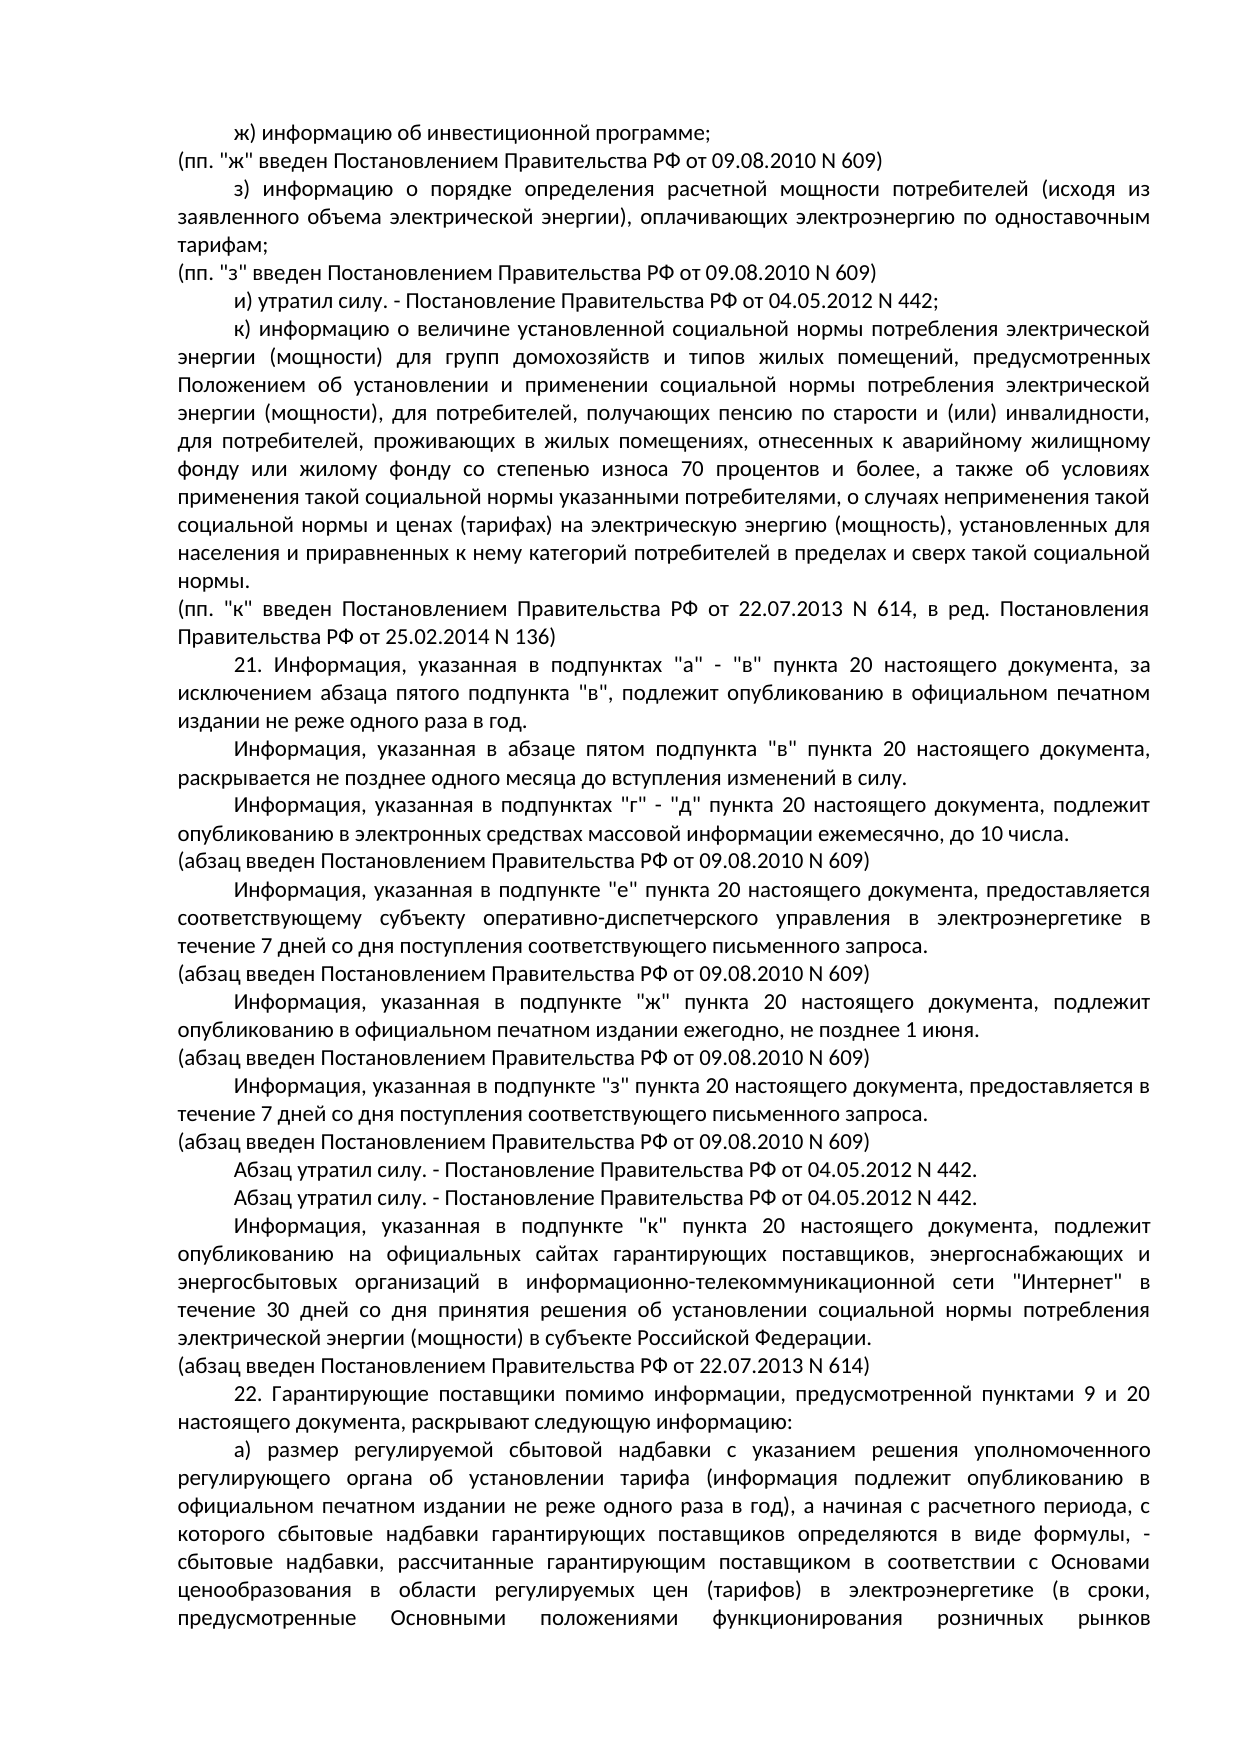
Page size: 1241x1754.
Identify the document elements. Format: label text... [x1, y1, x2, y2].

text Абзац утратил силу. - Постановление Правительства РФ от 04.05.2012 N 442. [177, 1155, 1152, 1183]
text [177, 1435, 1152, 1631]
text 22. Гарантирующие поставщики помимо информации, предусмотренной пунктами 9 и 20 настоящего документа, раскрывают следующую информацию: [177, 1379, 1152, 1435]
text Информация, указанная в абзаце пятом подпункта "в" пункта 20 настоящего документа, раскрывается не позднее одного месяца до вступления изменений в силу. [177, 734, 1152, 791]
text (абзац введен Постановлением Правительства РФ от 09.08.2010 N 609) [177, 1043, 1152, 1071]
text Информация, указанная в подпункте "ж" пункта 20 настоящего документа, подлежит опубликованию в официальном печатном издании ежегодно, не позднее 1 июня. [177, 987, 1152, 1043]
text Информация, указанная в подпункте "з" пункта 20 настоящего документа, предоставляется в течение 7 дней со дня поступления соответствующего письменного запроса. [177, 1071, 1152, 1127]
text 21. Информация, указанная в подпунктах "а" - "в" пункта 20 настоящего документа, за исключением абзаца пятого подпункта "в", подлежит опубликованию в официальном печатном издании не реже одного раза в год. [177, 651, 1152, 734]
text (абзац введен Постановлением Правительства РФ от 22.07.2013 N 614) [177, 1351, 1152, 1379]
text Информация, указанная в подпункте "е" пункта 20 настоящего документа, предоставляется соответствующему субъекту оперативно-диспетчерского управления в электроэнергетике в течение 7 дней со дня поступления соответствующего письменного запроса. [177, 875, 1152, 959]
text Информация, указанная в подпункте "к" пункта 20 настоящего документа, подлежит опубликованию на официальных сайтах гарантирующих поставщиков, энергоснабжающих и энергосбытовых организаций в информационно-телекоммуникационной сети "Интернет" в течение 30 дней со дня принятия решения об установлении социальной нормы потребления электрической энергии (мощности) в субъекте Российской Федерации. [177, 1211, 1152, 1351]
text з) информацию о порядке определения расчетной мощности потребителей (исходя из заявленного объема электрической энергии), оплачивающих электроэнергию по одноставочным тарифам; [177, 174, 1152, 258]
text (абзац введен Постановлением Правительства РФ от 09.08.2010 N 609) [177, 959, 1152, 987]
text Абзац утратил силу. - Постановление Правительства РФ от 04.05.2012 N 442. [177, 1183, 1152, 1211]
text к) информацию о величине установленной социальной нормы потребления электрической энергии (мощности) для групп домохозяйств и типов жилых помещений, предусмотренных Положением об установлении и применении социальной нормы потребления электрической энергии (мощности), для потребителей, получающих пенсию по старости и (или) инвалидности, для потребителей, проживающих в жилых помещениях, отнесенных к аварийному жилищному фонду или жилому фонду со степенью износа 70 процентов и более, а также об условиях применения такой социальной нормы указанными потребителями, о случаях неприменения такой социальной нормы и ценах (тарифах) на электрическую энергию (мощность), установленных для населения и приравненных к нему категорий потребителей в пределах и сверх такой социальной нормы. [177, 314, 1152, 594]
text (пп. "к" введен Постановлением Правительства РФ от 22.07.2013 N 614, в ред. Постановления Правительства РФ от 25.02.2014 N 136) [177, 594, 1152, 651]
text (абзац введен Постановлением Правительства РФ от 09.08.2010 N 609) [177, 847, 1152, 875]
text (пп. "ж" введен Постановлением Правительства РФ от 09.08.2010 N 609) [177, 146, 1152, 174]
text (абзац введен Постановлением Правительства РФ от 09.08.2010 N 609) [177, 1127, 1152, 1155]
text ж) информацию об инвестиционной программе; [177, 118, 1152, 146]
text и) утратил силу. - Постановление Правительства РФ от 04.05.2012 N 442; [177, 286, 1152, 314]
text (пп. "з" введен Постановлением Правительства РФ от 09.08.2010 N 609) [177, 258, 1152, 286]
text Информация, указанная в подпунктах "г" - "д" пункта 20 настоящего документа, подлежит опубликованию в электронных средствах массовой информации ежемесячно, до 10 числа. [177, 791, 1152, 847]
